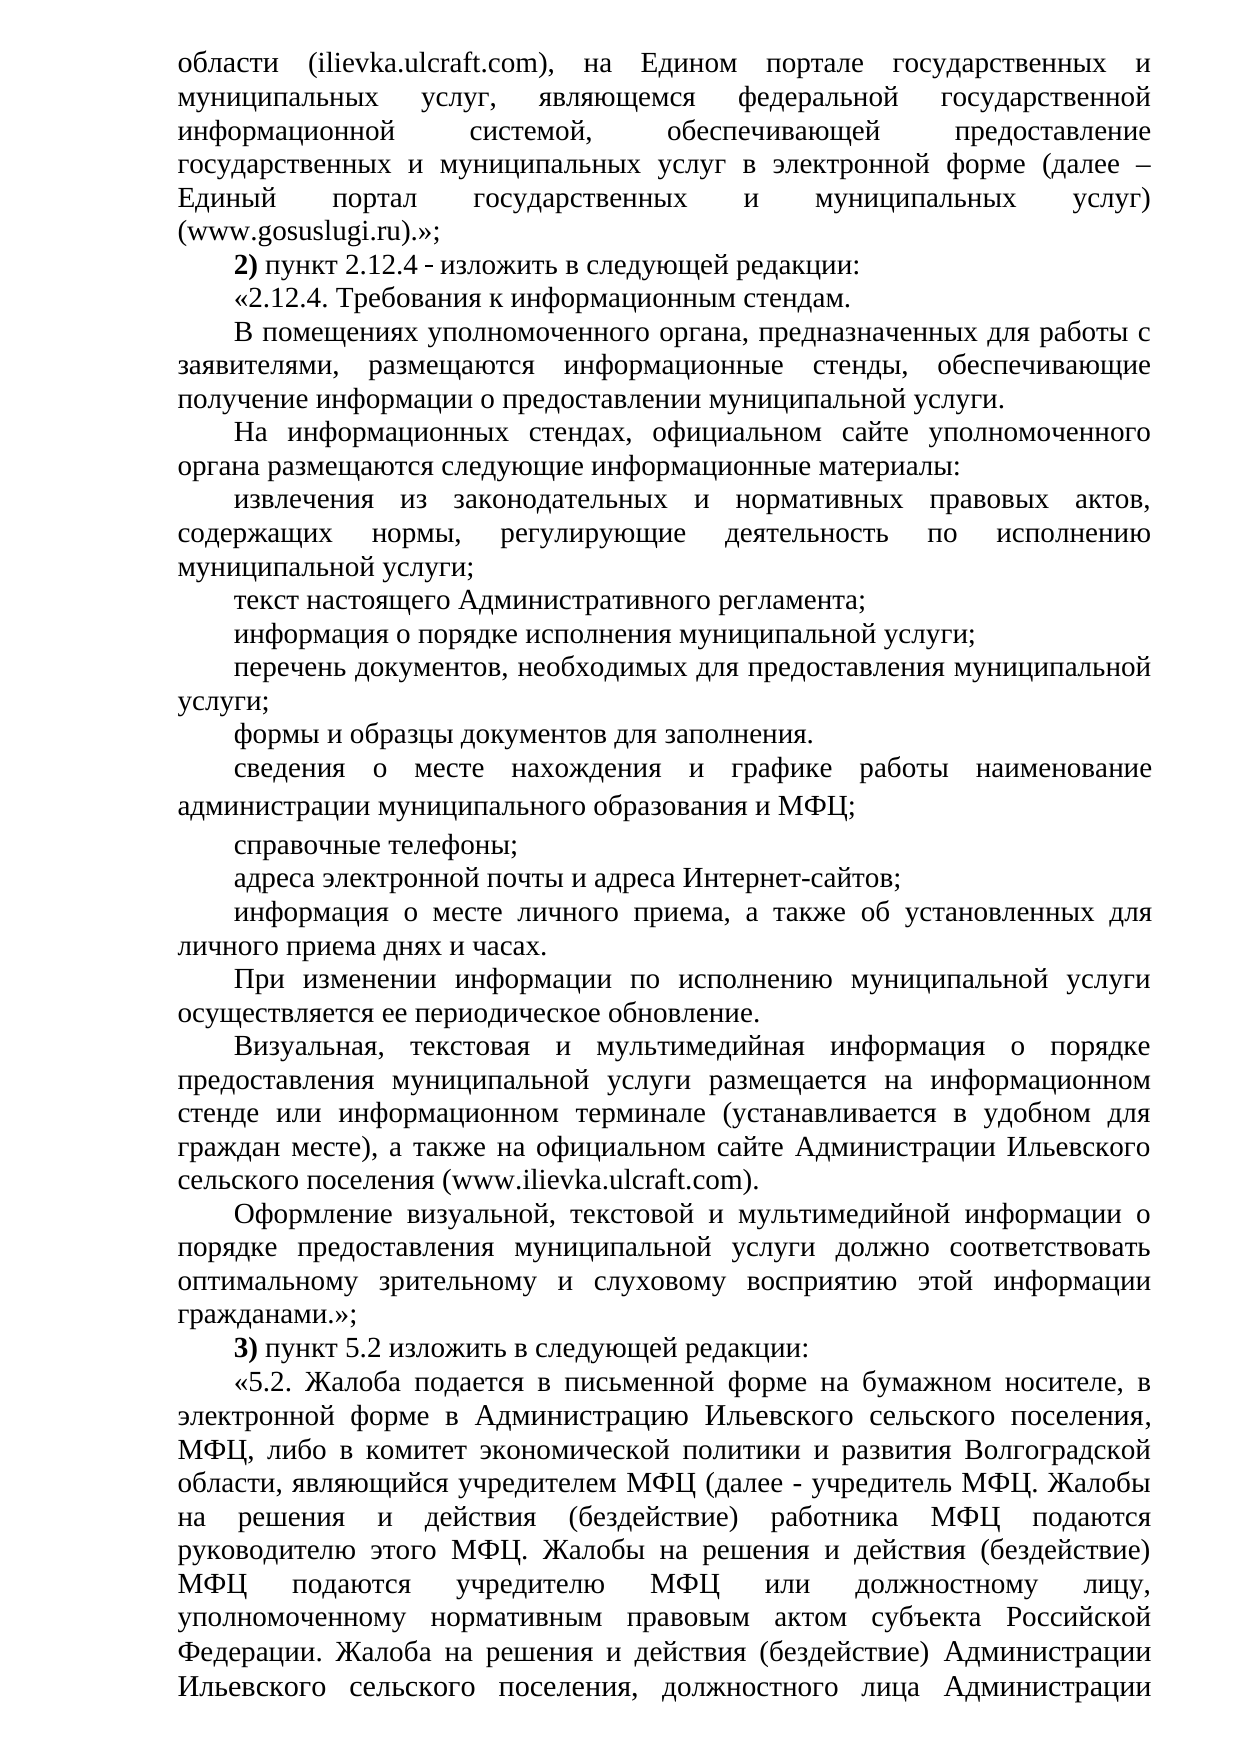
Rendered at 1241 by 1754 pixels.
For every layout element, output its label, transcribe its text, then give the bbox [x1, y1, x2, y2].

text Оформление визуальной, текстовой и мультимедийной информации о порядке предоставления муниципальной услуги должно соответствовать оптимальному зрительному и слуховому восприятию этой информации гражданами.»; [177, 1196, 1152, 1330]
text В помещениях уполномоченного органа, предназначенных для работы с заявителями, размещаются информационные стенды, обеспечивающие получение информации о предоставлении муниципальной услуги. [177, 314, 1152, 414]
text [177, 1364, 1152, 1702]
text сведения о месте нахождения и графике работы наименование администрации муниципального образования и МФЦ; [177, 750, 1153, 822]
text справочные телефоны; [177, 827, 1153, 861]
text перечень документов, необходимых для предоставления муниципальной услуги; [177, 649, 1152, 716]
text При изменении информации по исполнению муниципальной услуги осуществляется ее периодическое обновление. [177, 961, 1152, 1028]
text «2.12.4. Требования к информационным стендам. [177, 280, 1152, 314]
text текст настоящего Административного регламента; [177, 582, 1152, 616]
text На информационных стендах, официальном сайте уполномоченного органа размещаются следующие информационные материалы: [177, 414, 1152, 482]
text формы и образцы документов для заполнения. [177, 716, 1152, 750]
text информация о порядке исполнения муниципальной услуги; [177, 616, 1152, 649]
text Визуальная, текстовая и мультимедийная информация о порядке предоставления муниципальной услуги размещается на информационном стенде или информационном терминале (устанавливается в удобном для граждан месте), а также на официальном сайте Администрации Ильевского сельского поселения (www.ilievka.ulcraft.com). [177, 1028, 1152, 1196]
text адреса электронной почты и адреса Интернет-сайтов; [177, 861, 1153, 894]
text 3) пункт 5.2 изложить в следующей редакции: [177, 1330, 1152, 1364]
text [177, 44, 1152, 247]
text извлечения из законодательных и нормативных правовых актов, содержащих нормы, регулирующие деятельность по исполнению муниципальной услуги; [177, 482, 1152, 582]
text 2) пункт 2.12.4 изложить в следующей редакции: [177, 247, 1152, 280]
text информация о месте личного приема, а также об установленных для личного приема днях и часах. [177, 894, 1153, 961]
